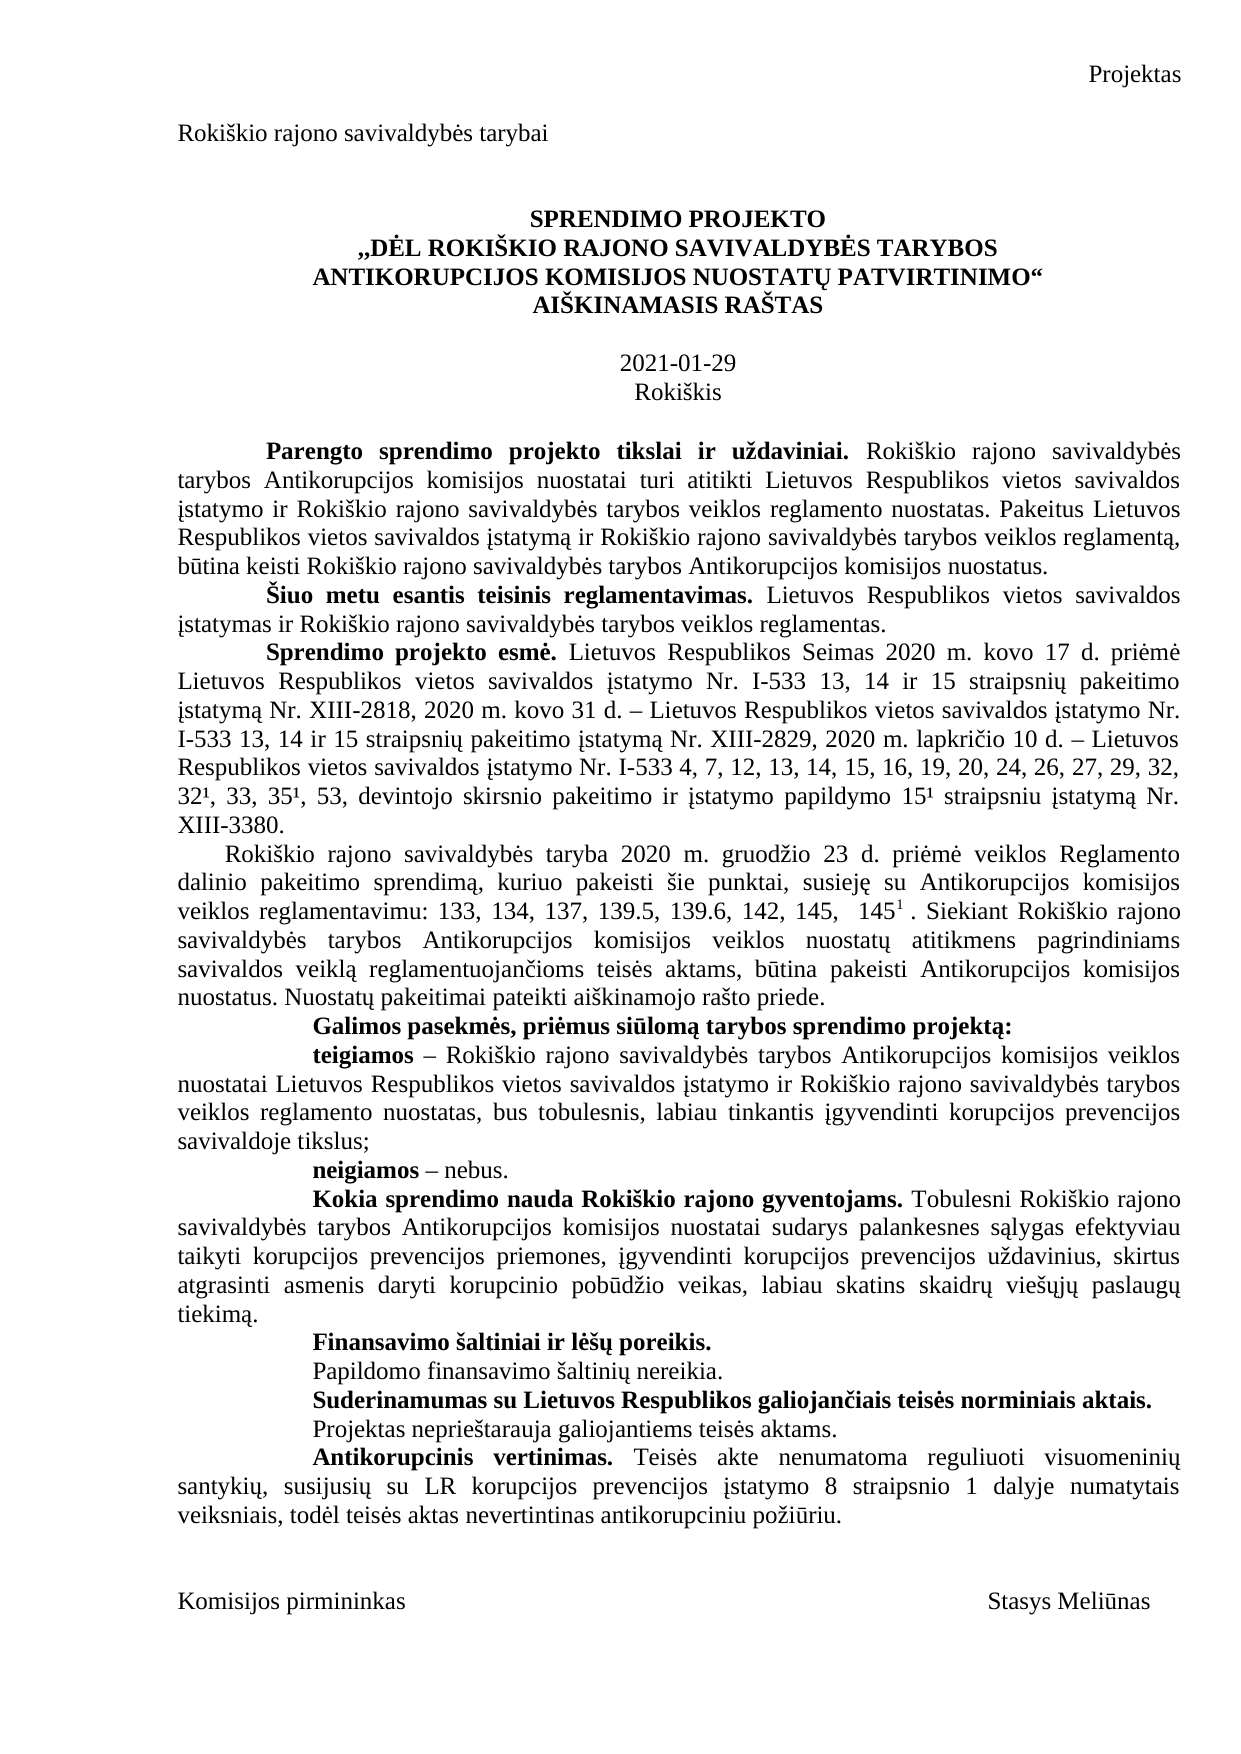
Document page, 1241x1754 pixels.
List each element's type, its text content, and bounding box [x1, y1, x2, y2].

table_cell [174, 118, 1181, 406]
text Komisijos pirmininkas Stasys Meliūnas [177, 1586, 1181, 1615]
text Rokiškio rajono savivaldybės taryba 2020 m. gruodžio 23 d. priėmė veiklos Reglamento dalinio pakeitimo sprendimą, kuriuo pakeisti šie punktai, susieję su Antikorupcijos komisijos veiklos reglamentavimu: 133, 134, 137, 139.5, 139.6, 142, 145, 1451 . Siekiant Rokiškio rajono savivaldybės tarybos Antikorupcijos komisijos veiklos nuostatų atitikmens pagrindiniams savivaldos veiklą reglamentuojančioms teisės aktams, būtina pakeisti Antikorupcijos komisijos nuostatus. Nuostatų pakeitimai pateikti aiškinamojo rašto priede. [177, 839, 1181, 1011]
text teigiamos – Rokiškio rajono savivaldybės tarybos Antikorupcijos komisijos veiklos nuostatai Lietuvos Respublikos vietos savivaldos įstatymo ir Rokiškio rajono savivaldybės tarybos veiklos reglamento nuostatas, bus tobulesnis, labiau tinkantis įgyvendinti korupcijos prevencijos savivaldoje tikslus; [177, 1040, 1181, 1155]
text Finansavimo šaltiniai ir lėšų poreikis. [177, 1327, 1181, 1356]
text Sprendimo projekto esmė. Lietuvos Respublikos Seimas 2020 m. kovo 17 d. priėmė Lietuvos Respublikos vietos savivaldos įstatymo Nr. I-533 13, 14 ir 15 straipsnių pakeitimo įstatymą Nr. XIII-2818, 2020 m. kovo 31 d. – Lietuvos Respublikos vietos savivaldos įstatymo Nr. I-533 13, 14 ir 15 straipsnių pakeitimo įstatymą Nr. XIII-2829, 2020 m. lapkričio 10 d. – Lietuvos Respublikos vietos savivaldos įstatymo Nr. I-533 4, 7, 12, 13, 14, 15, 16, 19, 20, 24, 26, 27, 29, 32, 32¹, 33, 35¹, 53, devintojo skirsnio pakeitimo ir įstatymo papildymo 15¹ straipsniu įstatymą Nr. XIII-3380. [177, 637, 1181, 839]
text Parengto sprendimo projekto tikslai ir uždaviniai. Rokiškio rajono savivaldybės tarybos Antikorupcijos komisijos nuostatai turi atitikti Lietuvos Respublikos vietos savivaldos įstatymo ir Rokiškio rajono savivaldybės tarybos veiklos reglamento nuostatas. Pakeitus Lietuvos Respublikos vietos savivaldos įstatymą ir Rokiškio rajono savivaldybės tarybos veiklos reglamentą, būtina keisti Rokiškio rajono savivaldybės tarybos Antikorupcijos komisijos nuostatus. [177, 436, 1181, 580]
text Suderinamumas su Lietuvos Respublikos galiojančiais teisės norminiais aktais. [177, 1385, 1181, 1414]
text Galimos pasekmės, priėmus siūlomą tarybos sprendimo projektą: [177, 1011, 1181, 1040]
text Papildomo finansavimo šaltinių nereikia. [177, 1356, 1181, 1385]
text Antikorupcinis vertinimas. Teisės akte nenumatoma reguliuoti visuomeninių santykių, susijusių su LR korupcijos prevencijos įstatymo 8 straipsnio 1 dalyje numatytais veiksniais, todėl teisės aktas nevertintinas antikorupciniu požiūriu. [177, 1442, 1181, 1529]
text Šiuo metu esantis teisinis reglamentavimas. Lietuvos Respublikos vietos savivaldos įstatymas ir Rokiškio rajono savivaldybės tarybos veiklos reglamentas. [177, 580, 1181, 637]
text Kokia sprendimo nauda Rokiškio rajono gyventojams. Tobulesni Rokiškio rajono savivaldybės tarybos Antikorupcijos komisijos nuostatai sudarys palankesnes sąlygas efektyviau taikyti korupcijos prevencijos priemones, įgyvendinti korupcijos prevencijos uždavinius, skirtus atgrasinti asmenis daryti korupcinio pobūdžio veikas, labiau skatins skaidrų viešųjų paslaugų tiekimą. [177, 1184, 1181, 1327]
text neigiamos – nebus. [177, 1155, 1181, 1184]
text Projektas neprieštarauja galiojantiems teisės aktams. [177, 1414, 1181, 1442]
